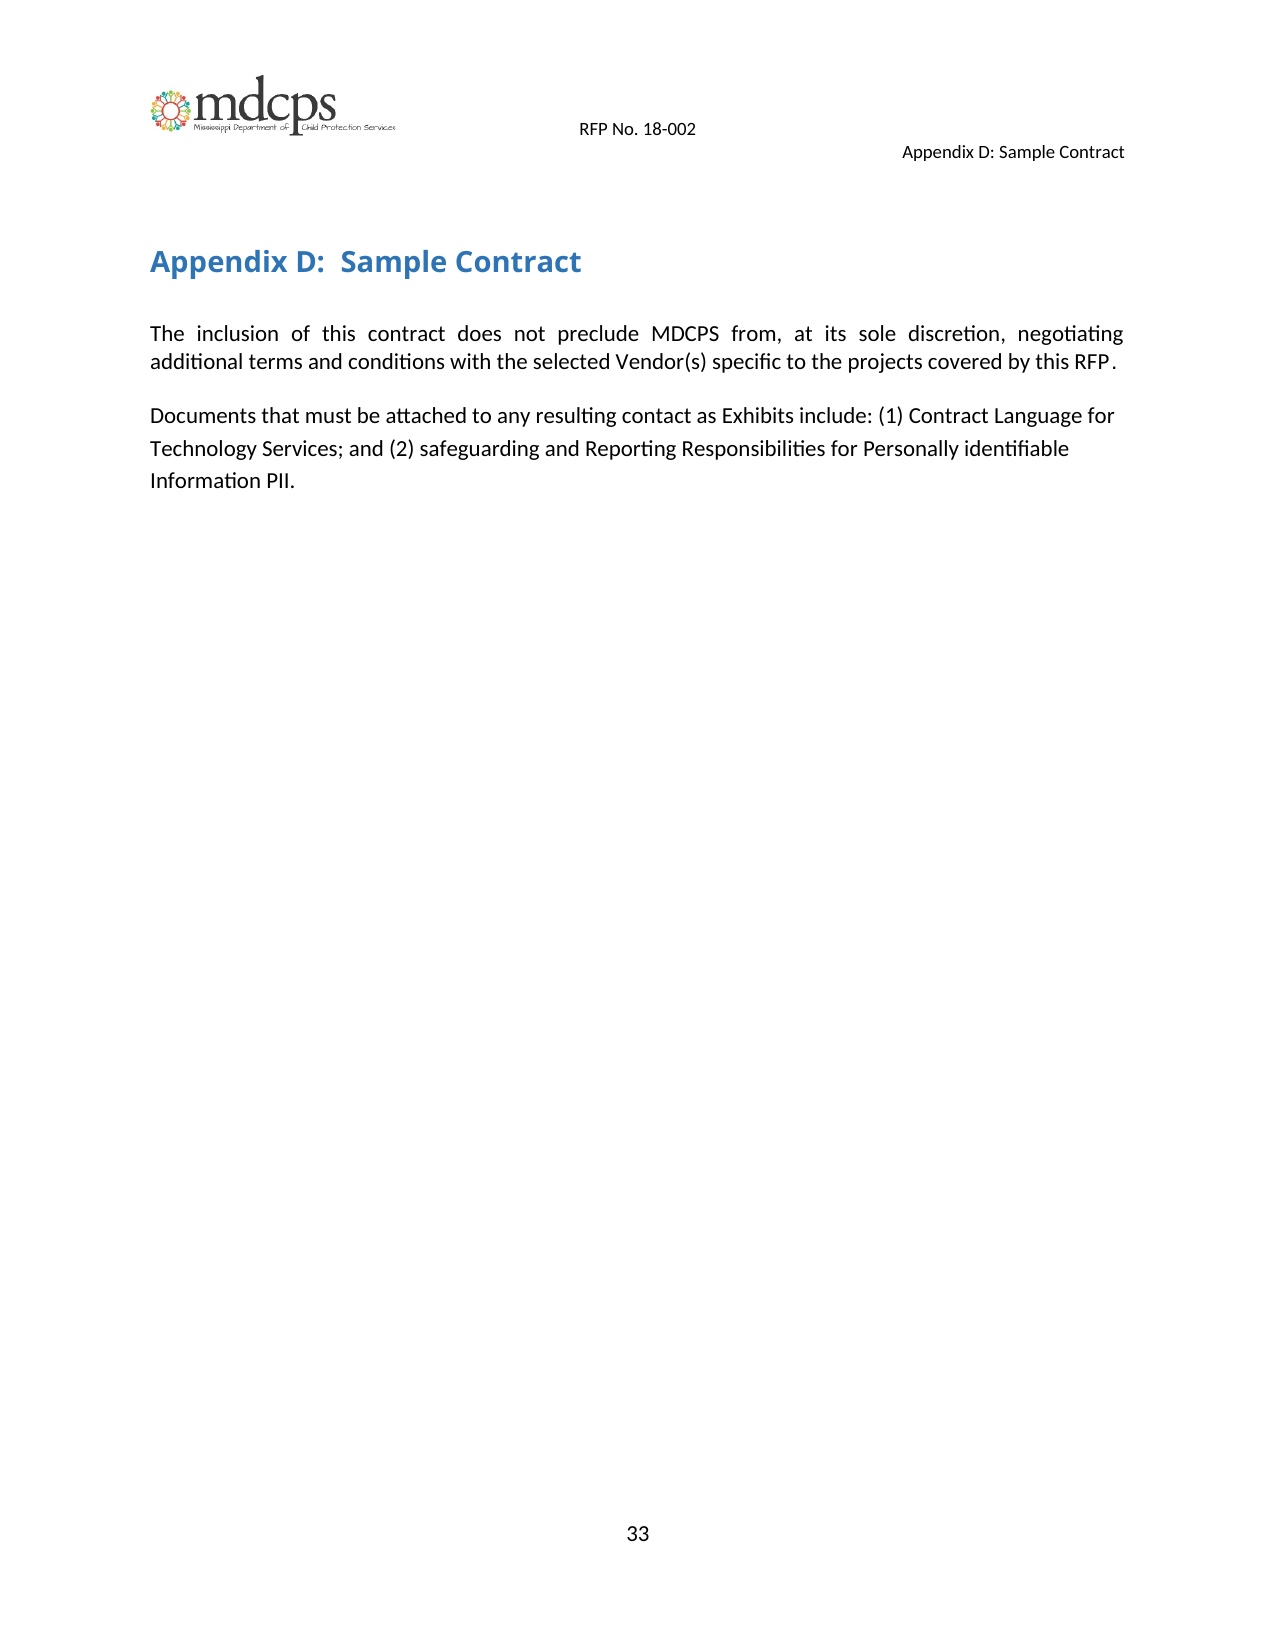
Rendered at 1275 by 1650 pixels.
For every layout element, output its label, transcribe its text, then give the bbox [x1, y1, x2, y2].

subtitle Appendix D: Sample Contract [150, 241, 1125, 281]
picture [150, 75, 395, 136]
list The inclusion of this contract does not preclude MDCPS from, at its sole discretion, negotiating additional terms and conditions with the selected Vendor(s) specific to the projects covered by this RFP. [150, 319, 1125, 375]
text Documents that must be attached to any resulting contact as Exhibits include: (1) Contract Language for Technology Services; and (2) safeguarding and Reporting Responsibilities for Personally identifiable Information PII. [150, 402, 1125, 494]
